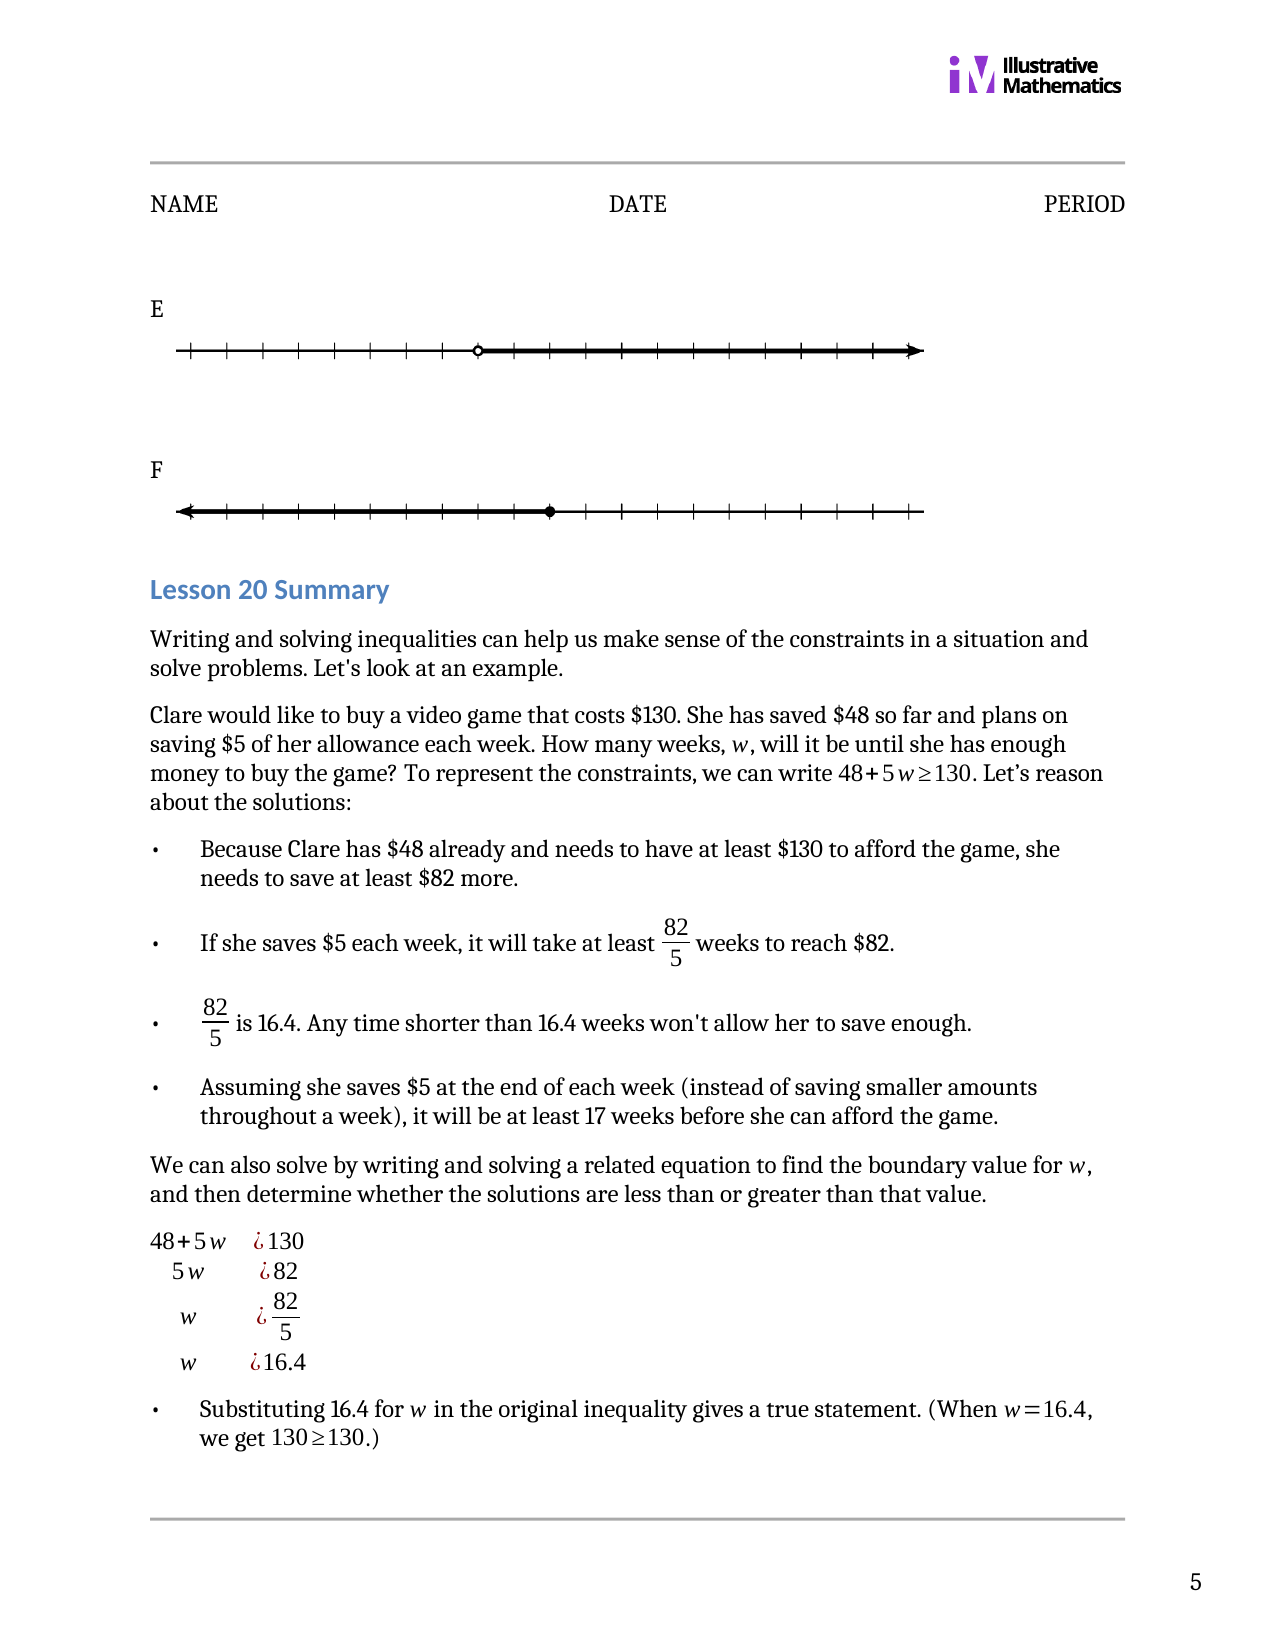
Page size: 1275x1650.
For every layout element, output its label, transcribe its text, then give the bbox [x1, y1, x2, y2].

text Clare would like to buy a video game that costs $130. She has saved $48 so far and plans on saving $5 of her allowance each week. How many weeks, , will it be until she has enough money to buy the game? To represent the constraints, we can write . Let’s reason about the solutions: [150, 701, 1125, 816]
list Substituting 16.4 for in the original inequality gives a true statement. (When , we get .) [150, 1395, 1125, 1452]
picture [168, 503, 927, 550]
text E [150, 295, 1125, 324]
list Assuming she saves $5 at the end of each week (instead of saving smaller amounts throughout a week), it will be at least 17 weeks before she can afford the game. [150, 1073, 1125, 1131]
text Writing and solving inequalities can help us make sense of the constraints in a situation and solve problems. Let's look at an example. [150, 625, 1125, 683]
subtitle Lesson 20 Summary [150, 571, 1125, 606]
picture [949, 55, 1121, 93]
picture [168, 342, 927, 390]
list Because Clare has $48 already and needs to have at least $130 to afford the game, she needs to save at least $82 more. [150, 835, 1125, 893]
text We can also solve by writing and solving a related equation to find the boundary value for , and then determine whether the solutions are less than or greater than that value. [150, 1151, 1125, 1209]
text F [150, 456, 1125, 484]
list is 16.4. Any time shorter than 16.4 weeks won't allow her to save enough. [150, 993, 1125, 1052]
list If she saves $5 each week, it will take at least weeks to reach $82. [150, 913, 1125, 972]
